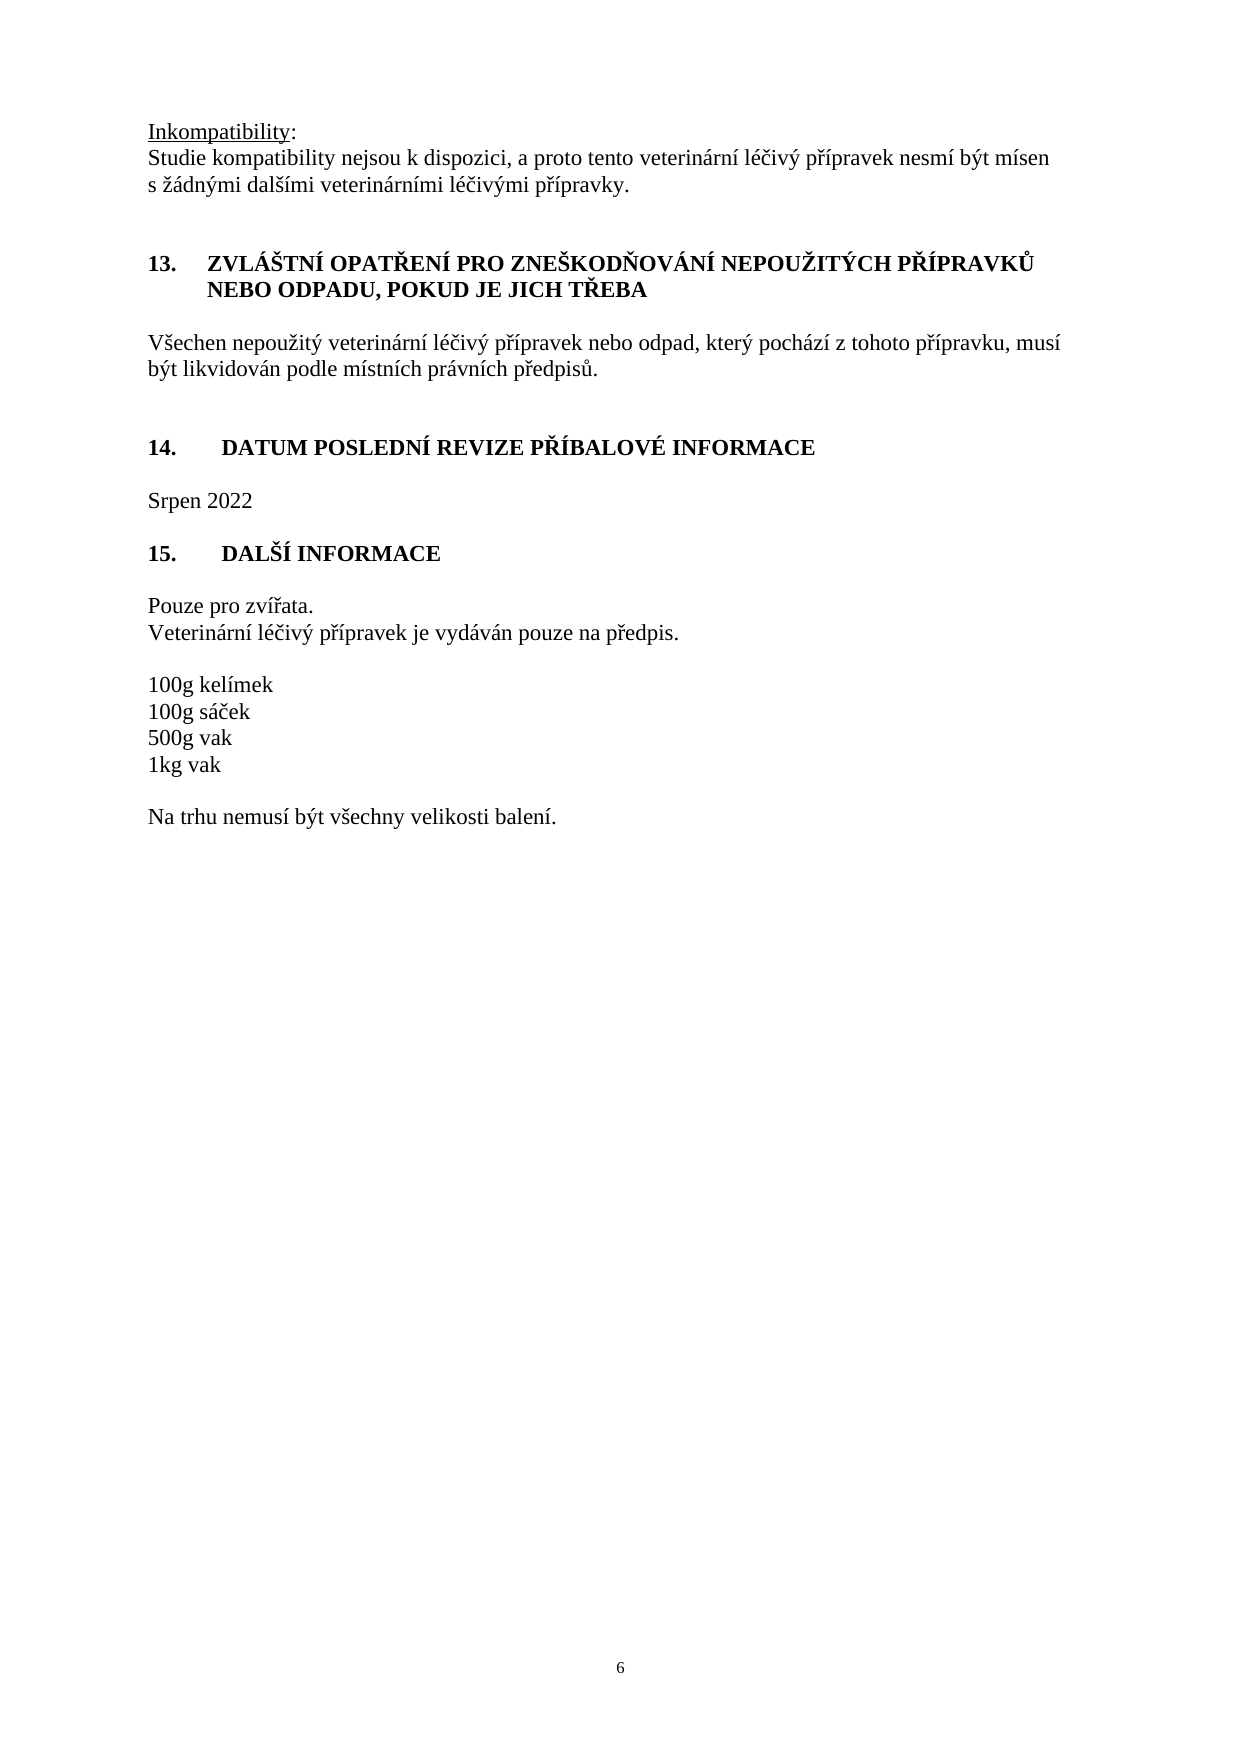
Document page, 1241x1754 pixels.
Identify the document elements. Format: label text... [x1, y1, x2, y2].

text Na trhu nemusí být všechny velikosti balení. [148, 803, 1092, 830]
text 100g sáček [148, 698, 1092, 724]
text Veterinární léčivý přípravek je vydáván pouze na předpis. [148, 619, 1092, 645]
text Pouze pro zvířata. [148, 592, 1092, 619]
text Inkompatibility: [148, 118, 1092, 144]
text 1kg vak [148, 751, 1092, 777]
text Srpen 2022 [148, 487, 1092, 513]
text 500g vak [148, 724, 1092, 751]
text Studie kompatibility nejsou k dispozici, a proto tento veterinární léčivý přípravek nesmí být mísen s žádnými dalšími veterinárními léčivými přípravky. [148, 144, 1092, 197]
text 15. DALŠÍ INFORMACE [148, 540, 1092, 566]
text 13. Zvláštní opatření pro zneškodňování NEPOUŽITÝCH PŘÍPRAVKŮ NEBO ODPADU, POKUD JE JICH TŘEBA [148, 250, 1092, 303]
text 100g kelímek [148, 672, 1092, 698]
text 14. DATUM POSLEDNÍ REVIZE PŘÍBALOVÉ INFORMACE [148, 434, 1092, 461]
text Všechen nepoužitý veterinární léčivý přípravek nebo odpad, který pochází z tohoto přípravku, musí být likvidován podle místních právních předpisů. [148, 329, 1092, 382]
